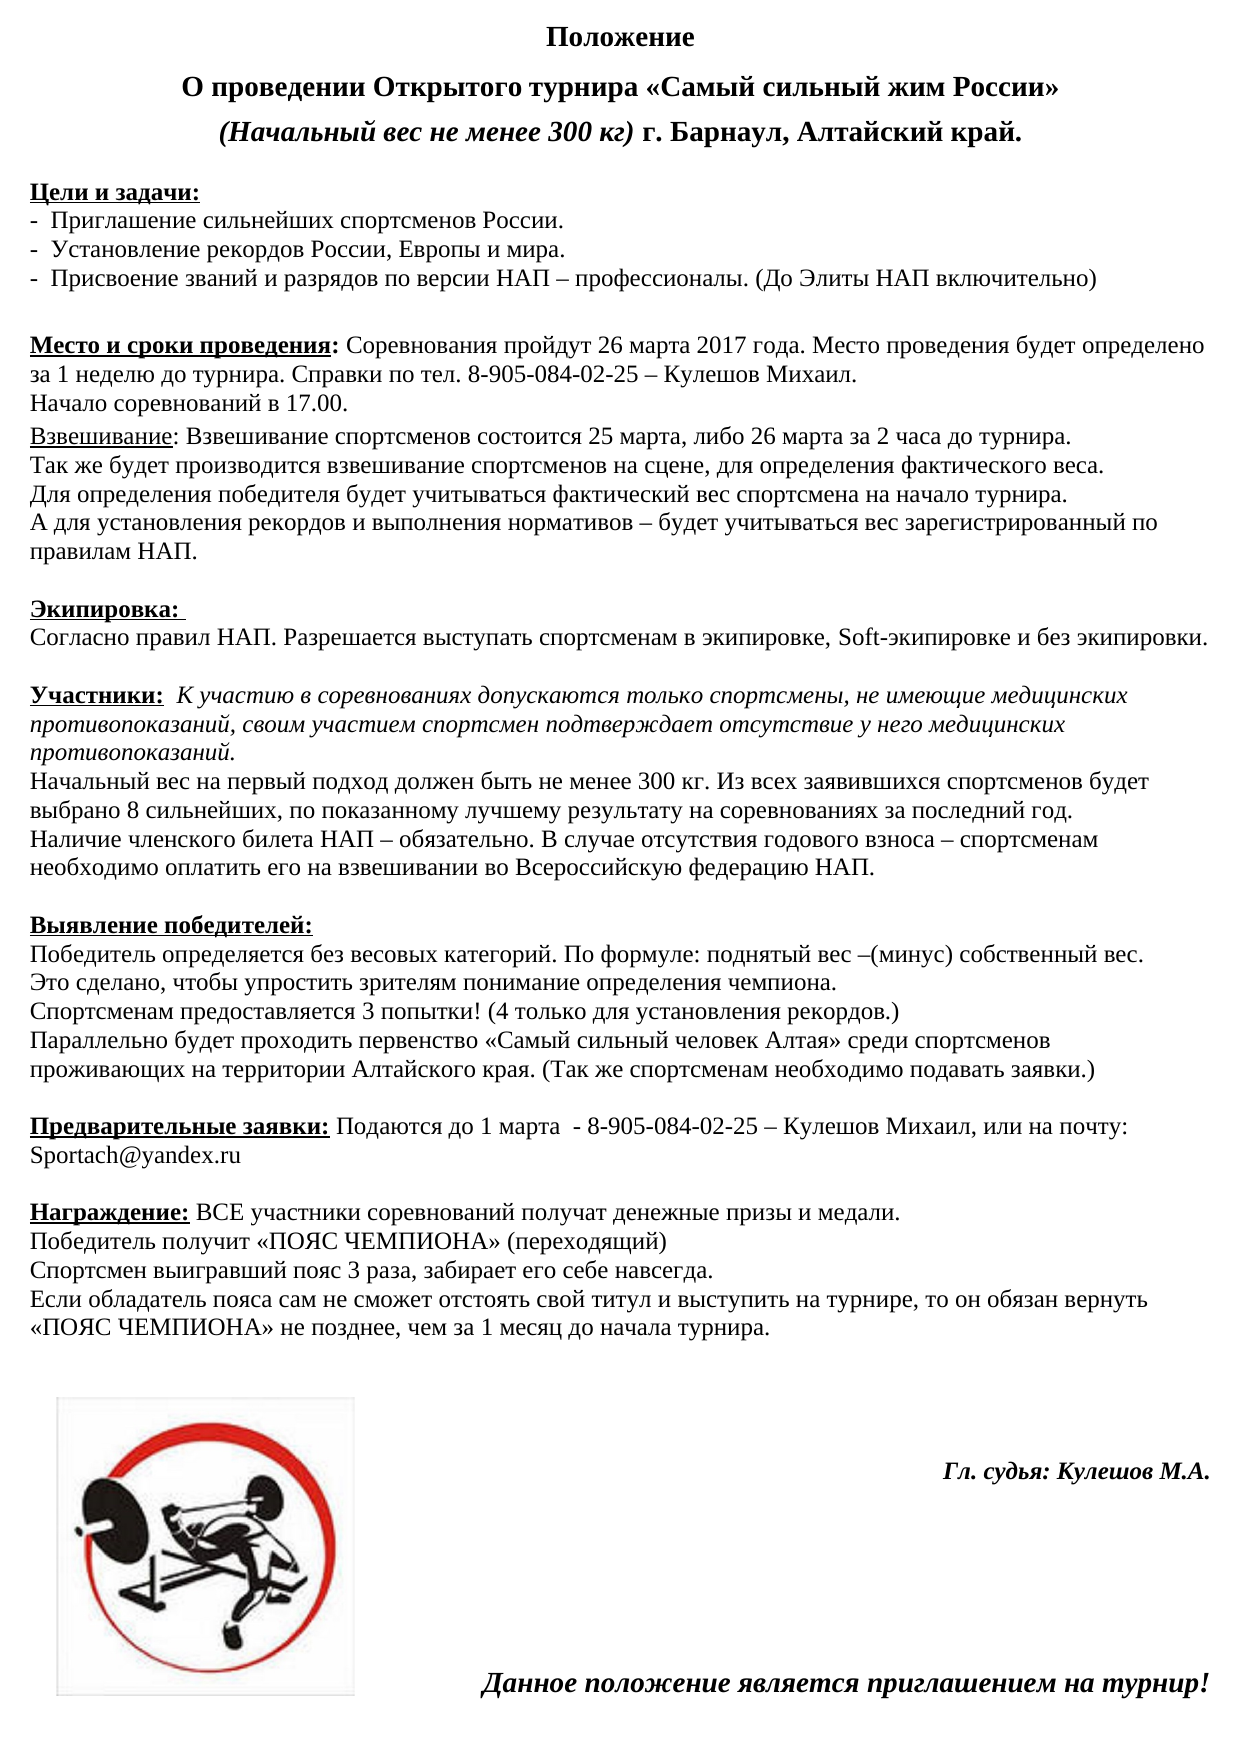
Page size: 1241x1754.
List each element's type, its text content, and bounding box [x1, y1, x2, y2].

text Награждение: ВСЕ участники соревнований получат денежные призы и медали. Победитель получит «ПОЯС ЧЕМПИОНА» (переходящий) Спортсмен выигравший пояс 3 раза, забирает его себе навсегда. Если обладатель пояса сам не сможет отстоять свой титул и выступить на турнире, то он обязан вернуть «ПОЯС ЧЕМПИОНА» не позднее, чем за 1 месяц до начала турнира. [29, 1197, 1211, 1427]
text Положение [29, 19, 1211, 52]
text Взвешивание: Взвешивание спортсменов состоится 25 марта, либо 26 марта за 2 часа до турнира. [29, 416, 1211, 450]
text Гл. судья: Кулешов М.А. [29, 1456, 1211, 1485]
text Начало соревнований в 17.00. [29, 388, 1211, 416]
text Предварительные заявки: Подаются до 1 марта - 8-905-084-02-25 – Кулешов Михаил, или на почту: Sportach@yandex.ru [29, 1111, 1211, 1169]
text (Начальный вес не менее 300 кг) г. Барнаул, Алтайский край. [29, 103, 1211, 177]
text О проведении Открытого турнира «Самый сильный жим России» [29, 69, 1211, 103]
text Так же будет производится взвешивание спортсменов на сцене, для определения фактического веса. Для определения победителя будет учитываться фактический вес спортсмена на начало турнира. А для установления рекордов и выполнения нормативов – будет учитываться вес зарегистрированный по правилам НАП. [29, 450, 1211, 594]
text - Присвоение званий и разрядов по версии НАП – профессионалы. (До Элиты НАП включительно) [29, 263, 1211, 321]
picture [56, 1427, 355, 1456]
text Выявление победителей: Победитель определяется без весовых категорий. По формуле: поднятый вес –(минус) собственный вес. Это сделано, чтобы упростить зрителям понимание определения чемпиона. Спортсменам предоставляется 3 попытки! (4 только для установления рекордов.) Параллельно будет проходить первенство «Самый сильный человек Алтая» среди спортсменов проживающих на территории Алтайского края. (Так же спортсменам необходимо подавать заявки.) [29, 910, 1211, 1111]
text Цели и задачи: - Приглашение сильнейших спортсменов России. - Установление рекордов России, Европы и мира. [29, 177, 1211, 263]
text Согласно правил НАП. Разрешается выступать спортсменам в экипировке, Soft-экипировке и без экипировки. [29, 622, 1211, 651]
text Данное положение является приглашением на турнир! [29, 1665, 1211, 1698]
text Участники: К участию в соревнованиях допускаются только спортсмены, не имеющие медицинских противопоказаний, своим участием спортсмен подтверждает отсутствие у него медицинских противопоказаний. Начальный вес на первый подход должен быть не менее 300 кг. Из всех заявившихся спортсменов будет выбрано 8 сильнейших, по показанному лучшему результату на соревнованиях за последний год. Наличие членского билета НАП – обязательно. В случае отсутствия годового взноса – спортсменам необходимо оплатить его на взвешивании во Всероссийскую федерацию НАП. [29, 651, 1211, 910]
text Экипировка: [29, 594, 1211, 622]
text Место и сроки проведения: Соревнования пройдут 26 марта 2017 года. Место проведения будет определено за 1 неделю до турнира. Справки по тел. 8-905-084-02-25 – Кулешов Михаил. [29, 330, 1211, 388]
picture [56, 1485, 355, 1665]
